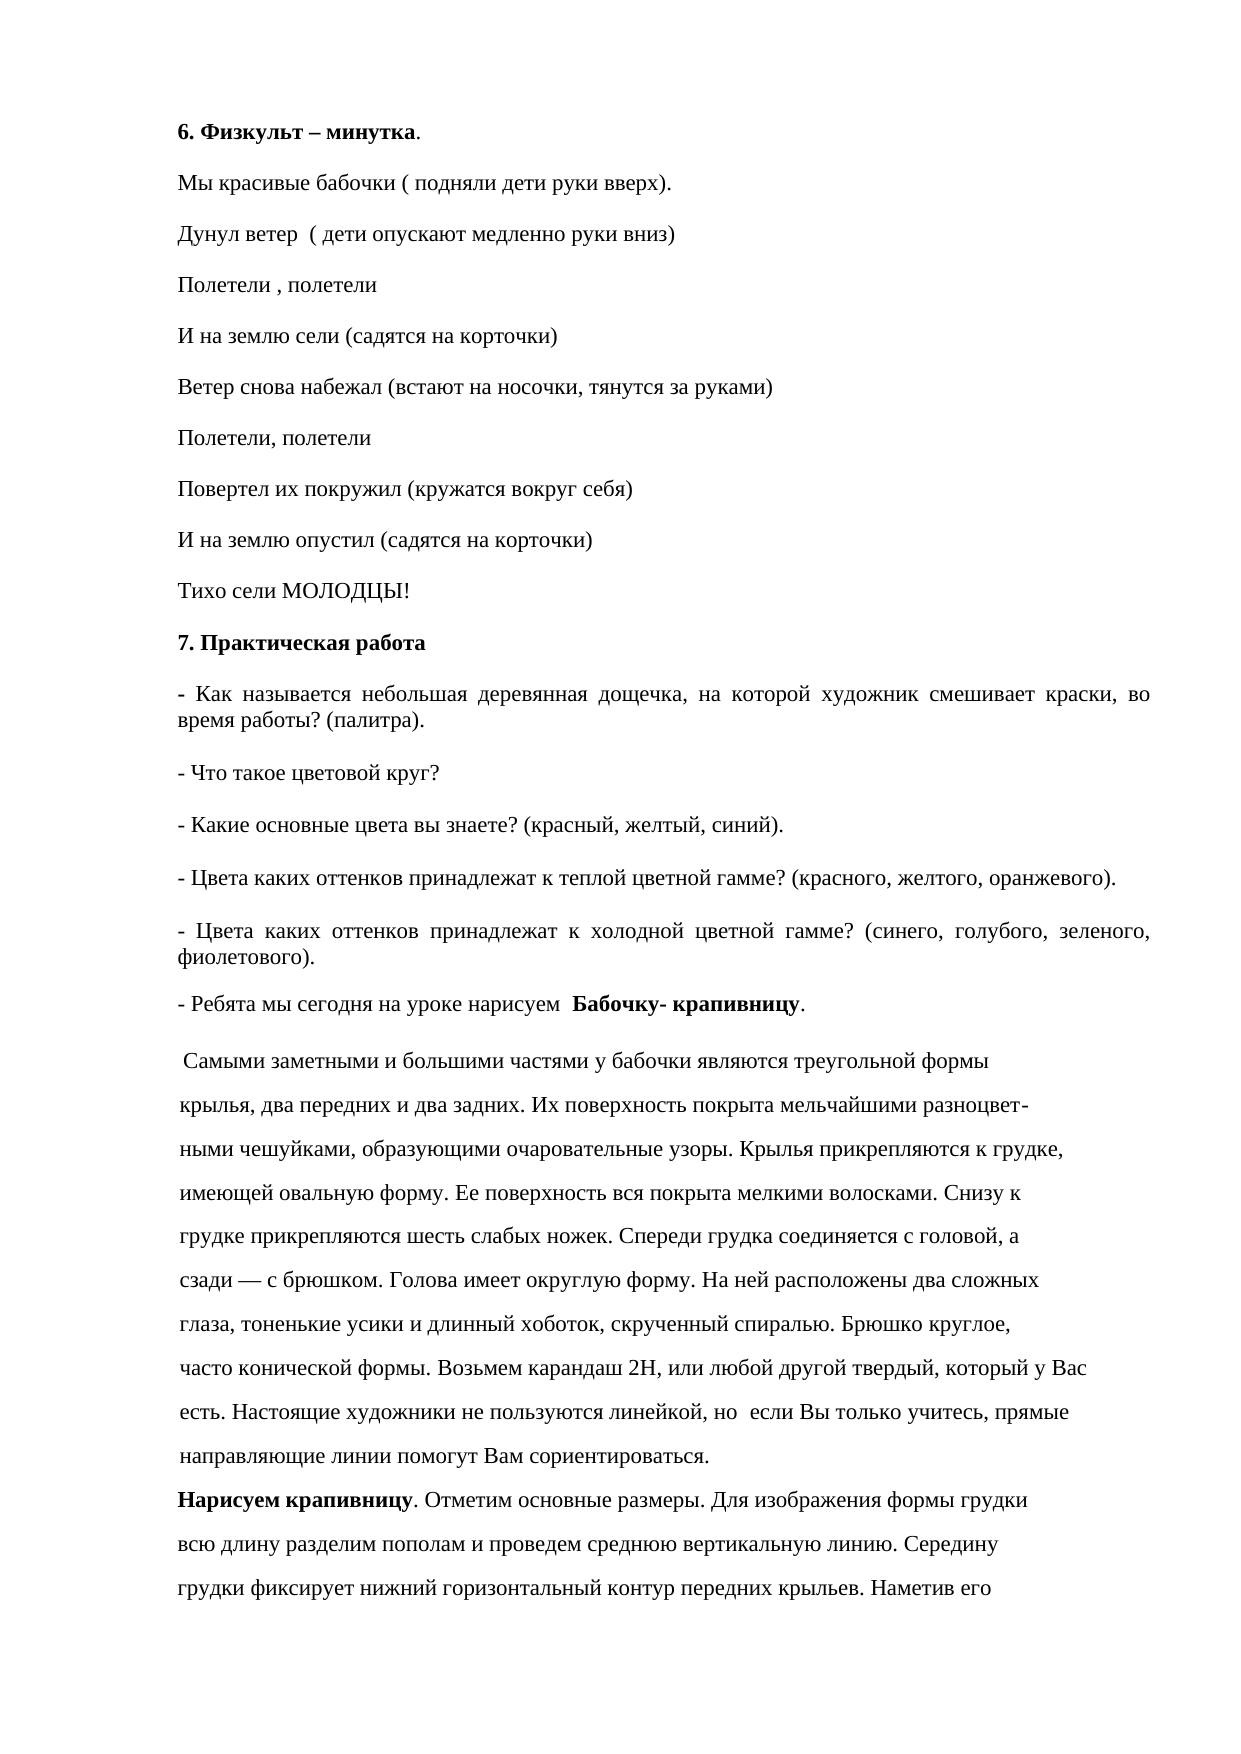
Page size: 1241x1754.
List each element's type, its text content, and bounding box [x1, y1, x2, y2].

text Полетели , полетели [177, 271, 1152, 298]
text И на землю опустил (садятся на корточки) [177, 526, 1152, 553]
text сзади — с брюшком. Голова имеет округлую форму. На ней расположены два сложных [179, 1270, 1149, 1292]
text 7. Практическая работа [177, 628, 1152, 655]
text ными чешуйками, образующими очаровательные узоры. Крылья прикрепляются к грудке, [179, 1138, 1149, 1161]
text грудки фиксирует нижний горизонтальный контур передних крыльев. Наметив его [177, 1578, 1149, 1600]
text Самыми заметными и большими частями у бабочки являются треугольной формы [177, 1051, 1149, 1073]
text глаза, тоненькие усики и длинный хоботок, скрученный спиралью. Брюшко круглое, [179, 1314, 1149, 1336]
text - Какие основные цвета вы знаете? (красный, желтый, синий). [177, 811, 1152, 838]
text Ветер снова набежал (встают на носочки, тянутся за руками) [177, 373, 1152, 400]
text - Ребята мы сегодня на уроке нарисуем Бабочку- крапивницу. [177, 990, 1152, 1017]
text И на землю сели (садятся на корточки) [177, 322, 1152, 349]
text 6. Физкульт – минутка. [177, 118, 1152, 144]
text крылья, два передних и два задних. Их поверхность покрыта мельчайшими разноцвет- [179, 1094, 1149, 1117]
text Тихо сели МОЛОДЦЫ! [177, 577, 1152, 604]
text - Цвета каких оттенков принадлежат к холодной цветной гамме? (синего, голубого, зеленого, фиолетового). [177, 917, 1152, 969]
text часто конической формы. Возьмем карандаш 2Н, или любой другой твердый, который у Вас [179, 1358, 1149, 1380]
text Мы красивые бабочки ( подняли дети руки вверх). [177, 169, 1152, 196]
text грудке прикрепляются шесть слабых ножек. Спереди грудка соединяется с головой, а [179, 1226, 1149, 1248]
text имеющей овальную форму. Ее поверхность вся покрыта мелкими волосками. Снизу к [179, 1182, 1149, 1204]
text Повертел их покружил (кружатся вокруг себя) [177, 475, 1152, 502]
text Нарисуем крапивницу. Отметим основные размеры. Для изображения формы грудки [177, 1490, 1149, 1512]
text направляющие линии помогут Вам сориентироваться. [179, 1446, 1149, 1468]
text - Цвета каких оттенков принадлежат к теплой цветной гамме? (красного, желтого, оранжевого). [177, 864, 1152, 890]
text - Как называется небольшая деревянная дощечка, на которой художник смешивает краски, во время работы? (палитра). [177, 679, 1152, 732]
text есть. Настоящие художники не пользуются линейкой, но если Вы только учитесь, прямые [179, 1402, 1149, 1424]
text Полетели, полетели [177, 424, 1152, 451]
text всю длину разделим пополам и проведем среднюю вертикальную линию. Середину [177, 1534, 1149, 1556]
text Дунул ветер ( дети опускают медленно руки вниз) [177, 220, 1152, 247]
text - Что такое цветовой круг? [177, 759, 1152, 785]
